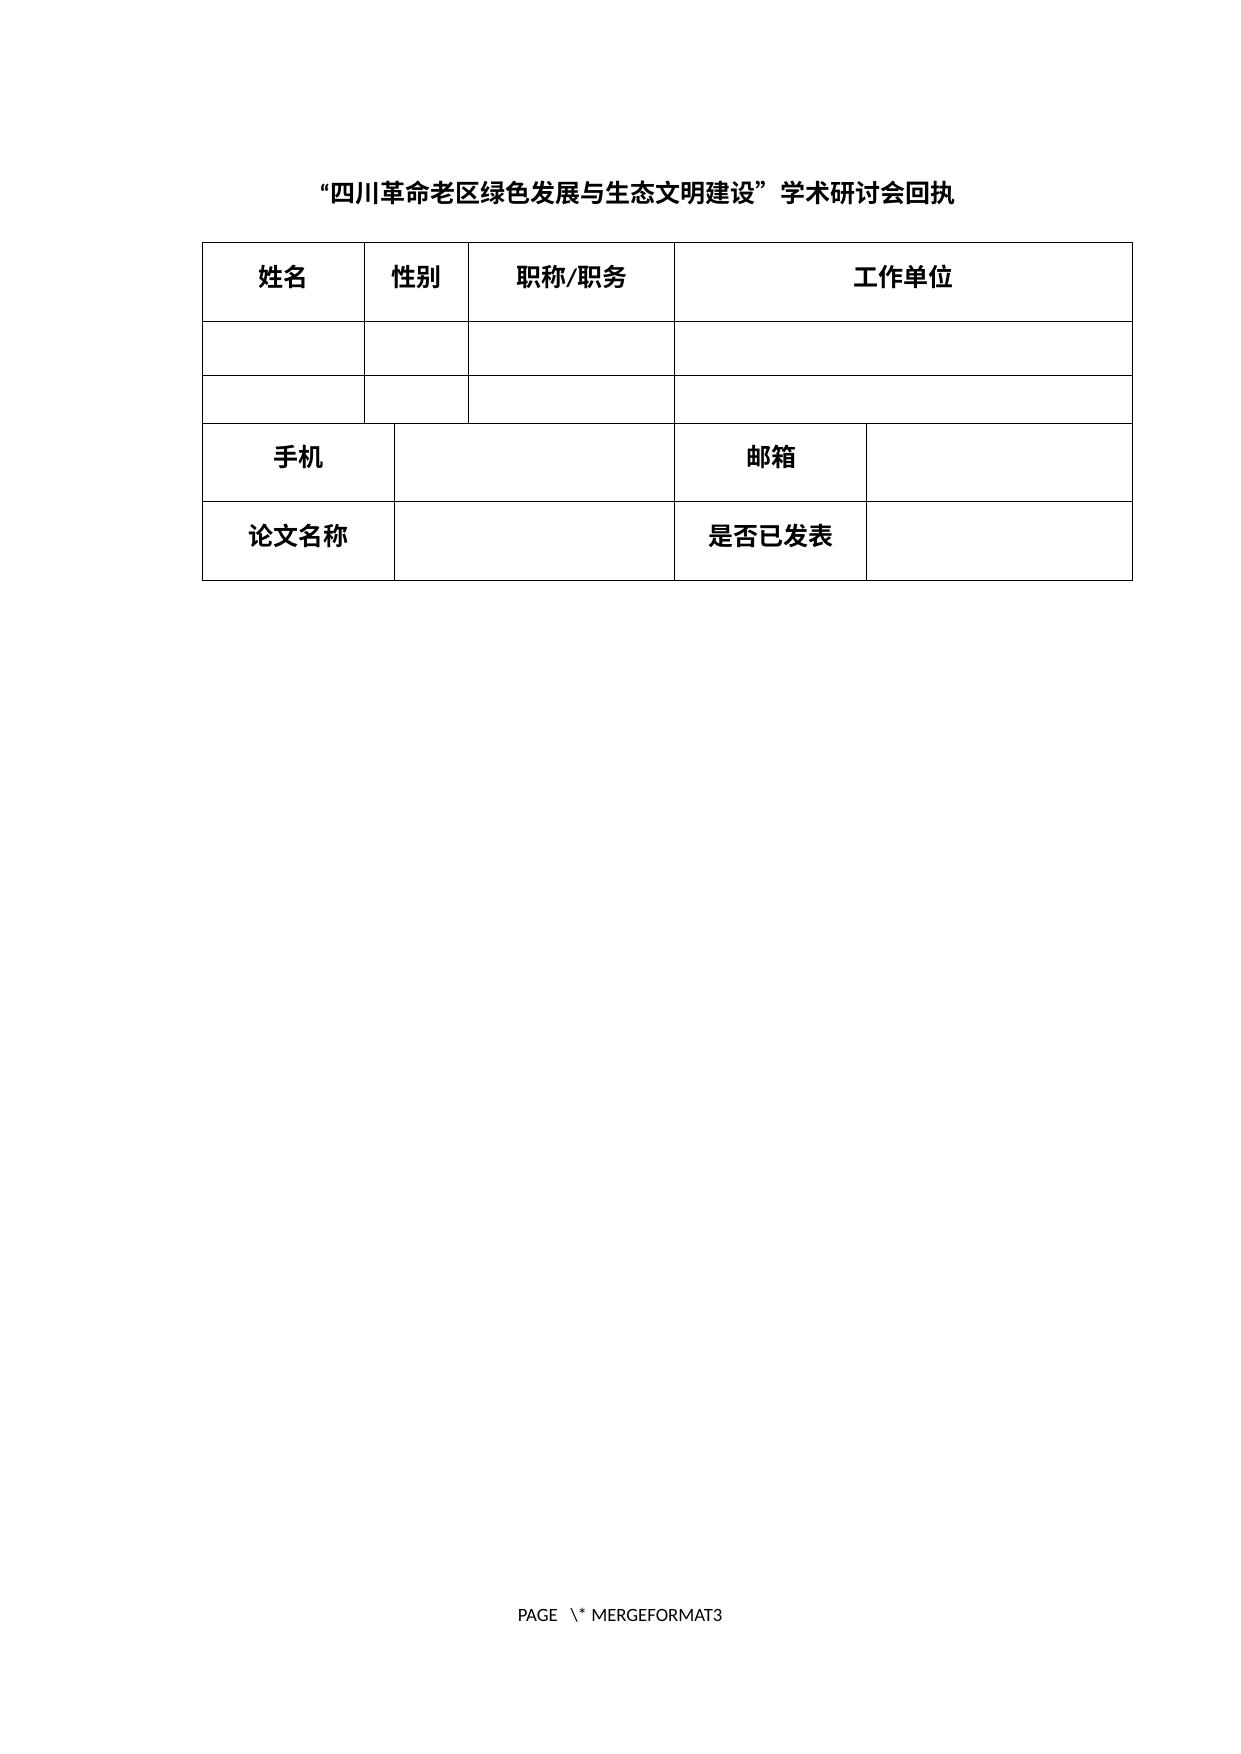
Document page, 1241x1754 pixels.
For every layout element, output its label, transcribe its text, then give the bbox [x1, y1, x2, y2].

table_cell [203, 322, 364, 375]
table_cell [395, 502, 674, 579]
table_cell [469, 376, 674, 422]
table_cell 邮箱 [675, 424, 866, 501]
table_cell [675, 376, 1132, 422]
table_cell [365, 322, 468, 375]
text “四川革命老区绿色发展与生态文明建设”学术研讨会回执 [187, 159, 1053, 224]
table_header 姓名 [203, 243, 364, 321]
table_cell 是否已发表 [675, 502, 866, 579]
table_cell [365, 376, 468, 422]
table_cell [395, 424, 674, 501]
table_header 职称/职务 [469, 243, 674, 321]
table_cell 手机 [203, 424, 394, 501]
table_cell 论文名称 [203, 502, 394, 579]
table_cell [203, 376, 364, 422]
table_cell [469, 322, 674, 375]
table_header 工作单位 [675, 243, 1132, 321]
table_header 性别 [365, 243, 468, 321]
table_cell [675, 322, 1132, 375]
table_cell [867, 502, 1132, 579]
table_cell [867, 424, 1132, 501]
